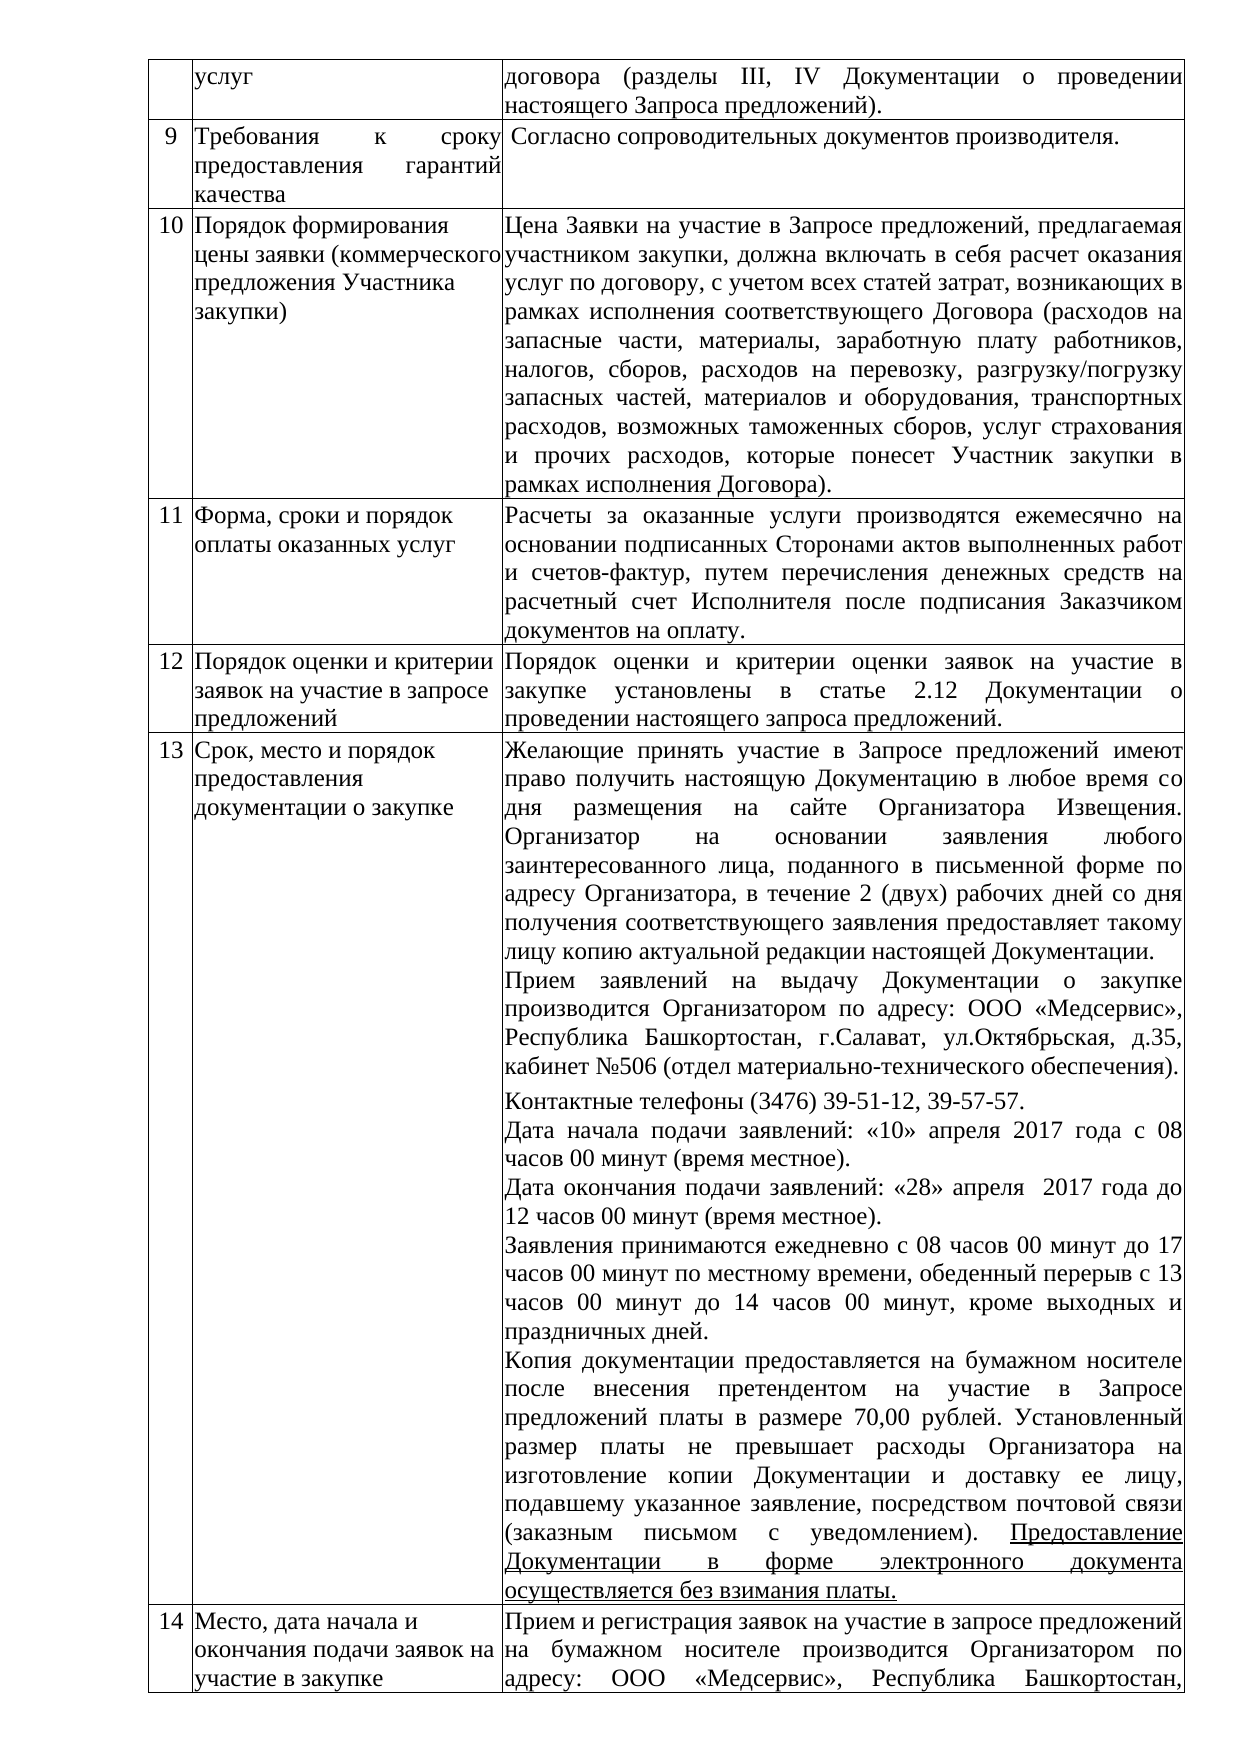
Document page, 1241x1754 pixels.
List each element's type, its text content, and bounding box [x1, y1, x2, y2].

table_cell Срок, место и порядок предоставления документации о закупке [193, 733, 502, 1603]
table_cell 14 [149, 1605, 192, 1692]
table_cell Согласно сопроводительных документов производителя. [503, 120, 1184, 208]
table_cell Требования к сроку предоставления гарантий качества [193, 120, 502, 208]
table_cell Форма, сроки и порядок оплаты оказанных услуг [193, 499, 502, 644]
table_cell 9 [149, 120, 192, 208]
table_cell Цена Заявки на участие в Запросе предложений, предлагаемая участником закупки, должна включать в себя расчет оказания услуг по договору, с учетом всех статей затрат, возникающих в рамках исполнения соответствующего Договора (расходов на запасные части, материалы, заработную плату работников, налогов, сборов, расходов на перевозку, разгрузку/погрузку запасных частей, материалов и оборудования, транспортных расходов, возможных таможенных сборов, услуг страхования и прочих расходов, которые понесет Участник закупки в рамках исполнения Договора). [503, 209, 1184, 497]
table_cell Расчеты за оказанные услуги производятся ежемесячно на основании подписанных Сторонами актов выполненных работ и счетов-фактур, путем перечисления денежных средств на расчетный счет Исполнителя после подписания Заказчиком документов на оплату. [503, 499, 1184, 644]
table_cell 13 [149, 733, 192, 1603]
table_cell 12 [149, 645, 192, 732]
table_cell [193, 1605, 502, 1692]
table_cell 10 [149, 209, 192, 497]
table_cell Порядок оценки и критерии оценки заявок на участие в закупке установлены в статье 2.12 Документации о проведении настоящего запроса предложений. [503, 645, 1184, 732]
table_cell 11 [149, 499, 192, 644]
table_cell Желающие принять участие в Запросе предложений имеют право получить настоящую Документацию в любое время со дня размещения на сайте Организатора Извещения. Организатор на основании заявления любого заинтересованного лица, поданного в письменной форме по адресу Организатора, в течение 2 (двух) рабочих дней со дня получения соответствующего заявления предоставляет такому лицу копию актуальной редакции настоящей Документации. Прием заявлений на выдачу Документации о закупке производится Организатором по адресу: ООО «Медсервис», Республика Башкортостан, г.Салават, ул.Октябрьская, д.35, кабинет №506 (отдел материально-технического обеспечения). Контактные телефоны (3476) 39-51-12, 39-57-57. Дата начала подачи заявлений: «10» апреля 2017 года с 08 часов 00 минут (время местное). Дата окончания подачи заявлений: «28» апреля 2017 года до 12 часов 00 минут (время местное). Заявления принимаются ежедневно с 08 часов 00 минут до 17 часов 00 минут по местному времени, обеденный перерыв с 13 часов 00 минут до 14 часов 00 минут, кроме выходных и праздничных дней. Копия документации предоставляется на бумажном носителе после внесения претендентом на участие в Запросе предложений платы в размере 70,00 рублей. Установленный размер платы не превышает расходы Организатора на изготовление копии Документации и доставку ее лицу, подавшему указанное заявление, посредством почтовой связи (заказным письмом с уведомлением). Предоставление Документации в форме электронного документа осуществляется без взимания платы. [503, 733, 1184, 1603]
table_cell 8 [149, 60, 192, 119]
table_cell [193, 60, 502, 119]
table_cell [503, 60, 1184, 119]
table_cell Порядок формирования цены заявки (коммерческого предложения Участника закупки) [193, 209, 502, 497]
table_cell Порядок оценки и критерии заявок на участие в запросе предложений [193, 645, 502, 732]
